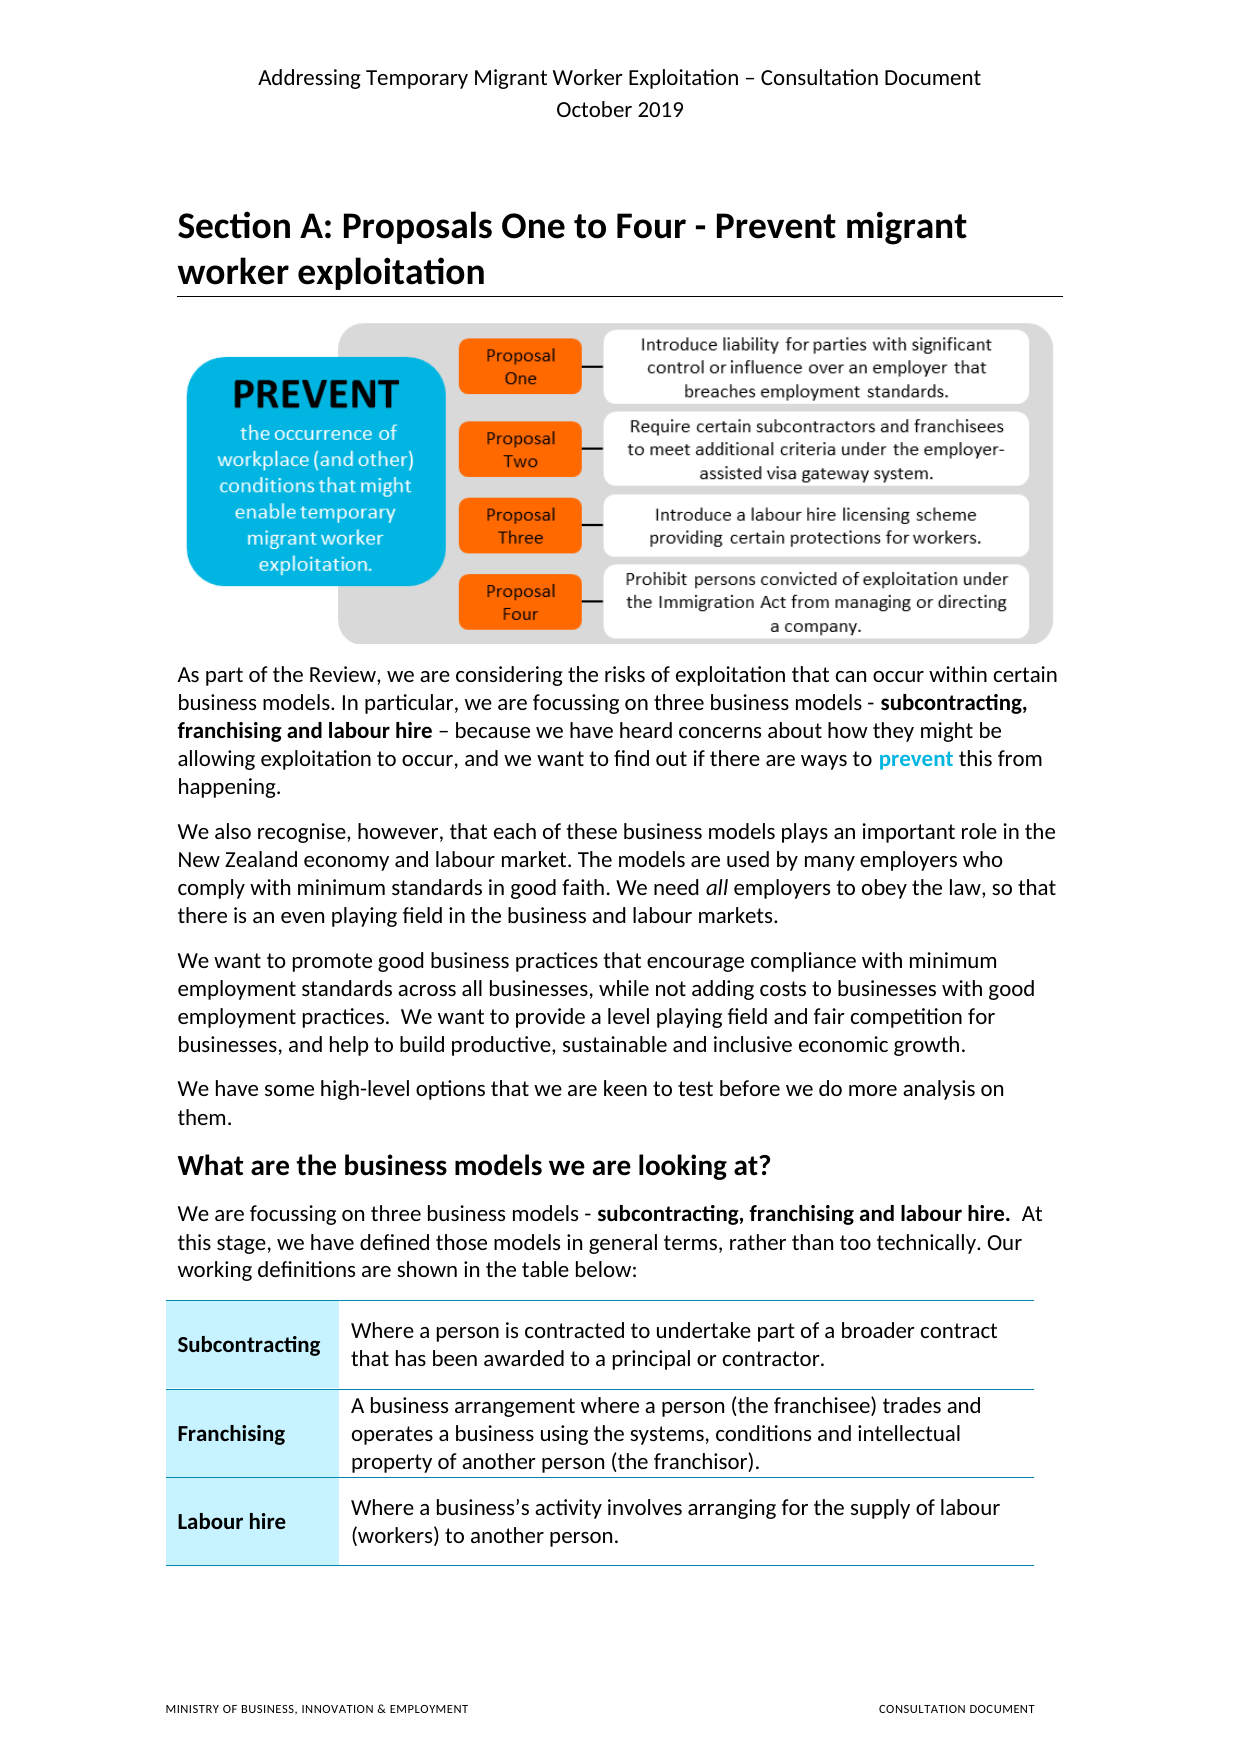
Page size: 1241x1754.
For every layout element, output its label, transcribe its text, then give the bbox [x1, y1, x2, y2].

table_cell Where a business’s activity involves arranging for the supply of labour (workers) to another person. [340, 1478, 1034, 1565]
subtitle Section A: Proposals One to Four - Prevent migrant worker exploitation [177, 202, 1063, 296]
text We also recognise, however, that each of these business models plays an important role in the New Zealand economy and labour market. The models are used by many employers who comply with minimum standards in good faith. We need all employers to obey the law, so that there is an even playing field in the business and labour markets. [177, 817, 1063, 929]
table_cell Labour hire [166, 1478, 339, 1565]
text We want to promote good business practices that encourage compliance with minimum employment standards across all businesses, while not adding costs to businesses with good employment practices. We want to provide a level playing field and fair competition for businesses, and help to build productive, sustainable and inclusive economic growth. [177, 946, 1063, 1058]
text As part of the Review, we are considering the risks of exploitation that can occur within certain business models. In particular, we are focussing on three business models - subcontracting, franchising and labour hire – because we have heard concerns about how they might be allowing exploitation to occur, and we want to find out if there are ways to prevent this from happening. [177, 660, 1063, 800]
table_cell A business arrangement where a person (the franchisee) trades and operates a business using the systems, conditions and intellectual property of another person (the franchisor). [340, 1390, 1034, 1477]
text What are the business models we are looking at? [177, 1147, 1063, 1183]
picture [177, 322, 1063, 644]
table_cell Franchising [166, 1390, 339, 1477]
table_header Where a person is contracted to undertake part of a broader contract that has been awarded to a principal or contractor. [340, 1301, 1034, 1388]
text We are focussing on three business models - subcontracting, franchising and labour hire. At this stage, we have defined those models in general terms, rather than too technically. Our working definitions are shown in the table below: [177, 1199, 1063, 1284]
text We have some high-level options that we are keen to test before we do more analysis on them. [177, 1074, 1063, 1131]
table_header Subcontracting [166, 1301, 339, 1388]
